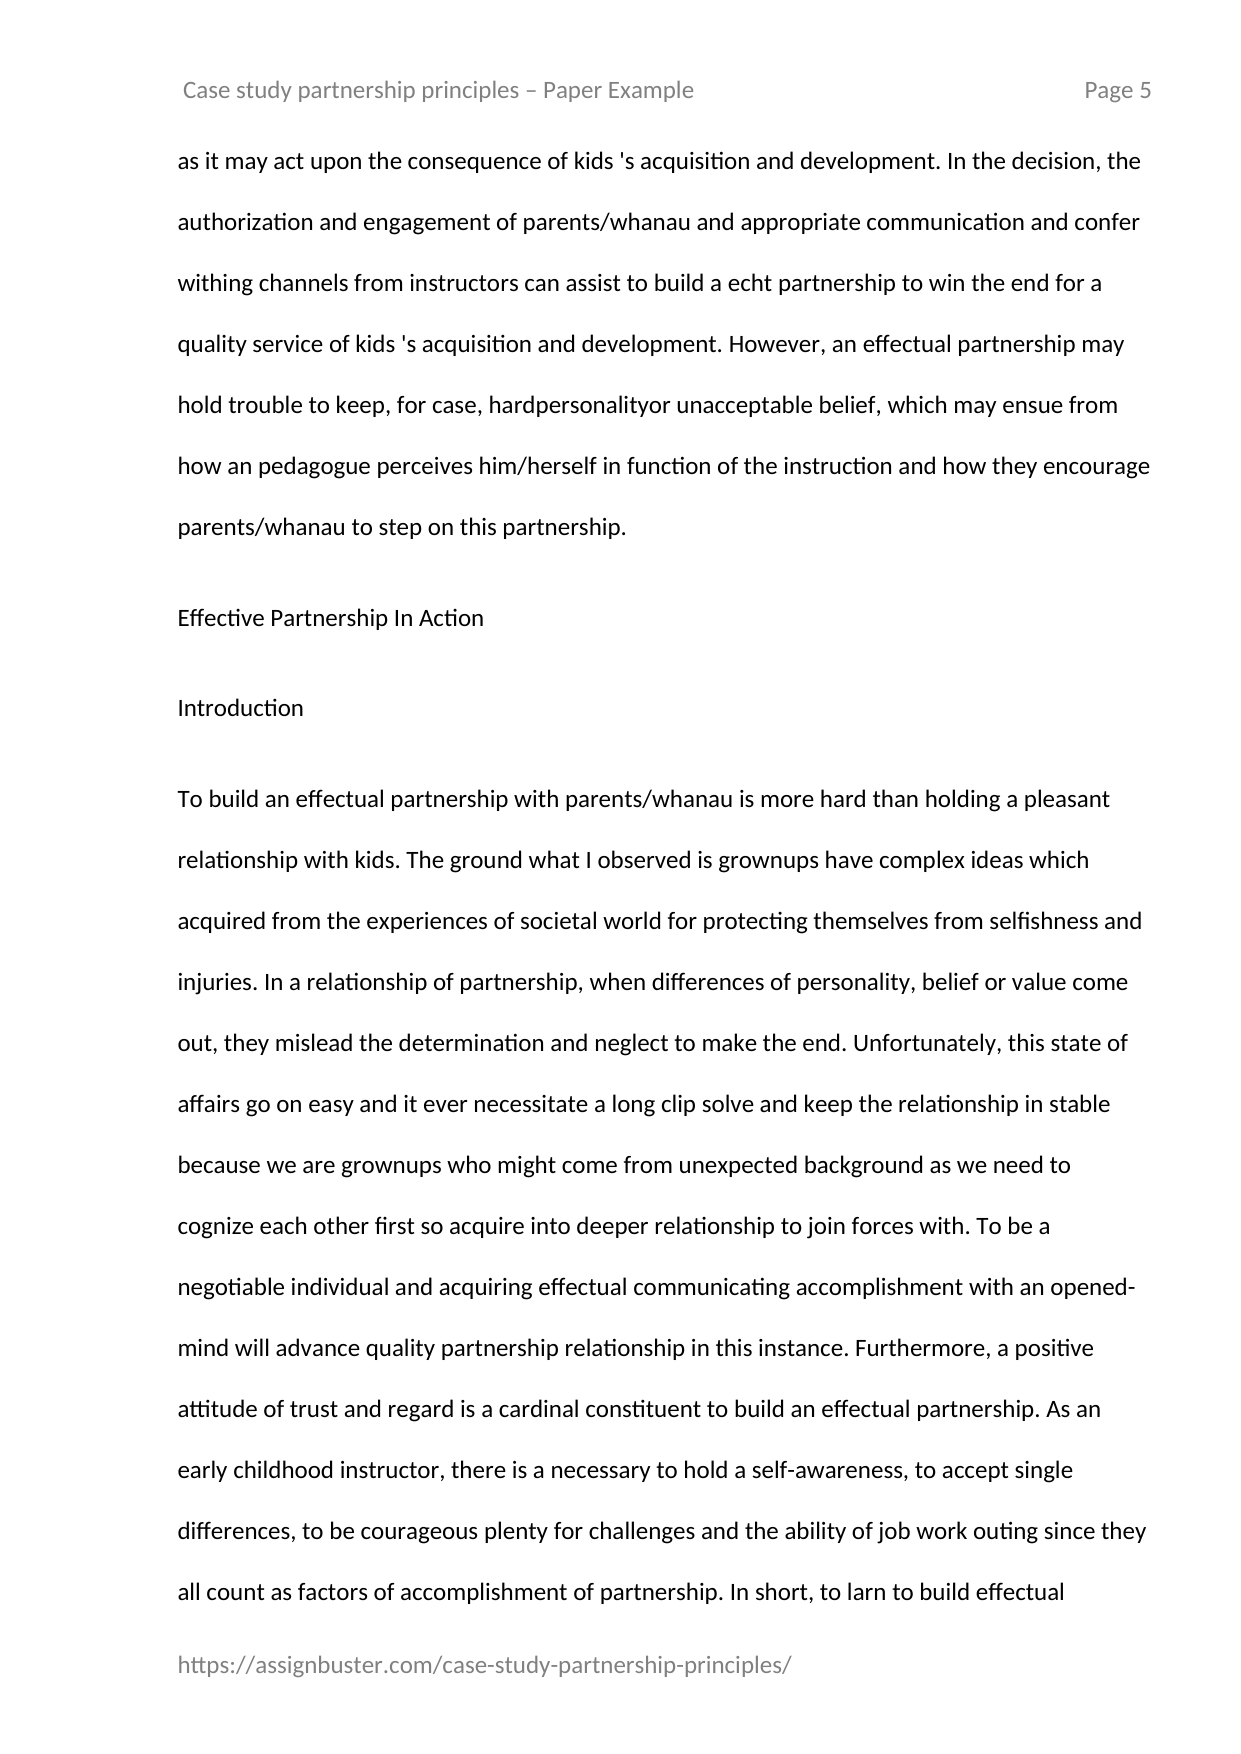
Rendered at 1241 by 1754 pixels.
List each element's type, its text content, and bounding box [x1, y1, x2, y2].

text Introduction [177, 692, 1152, 723]
text Effective Partnership In Action [177, 602, 1152, 632]
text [177, 783, 1152, 1607]
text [177, 145, 1152, 542]
